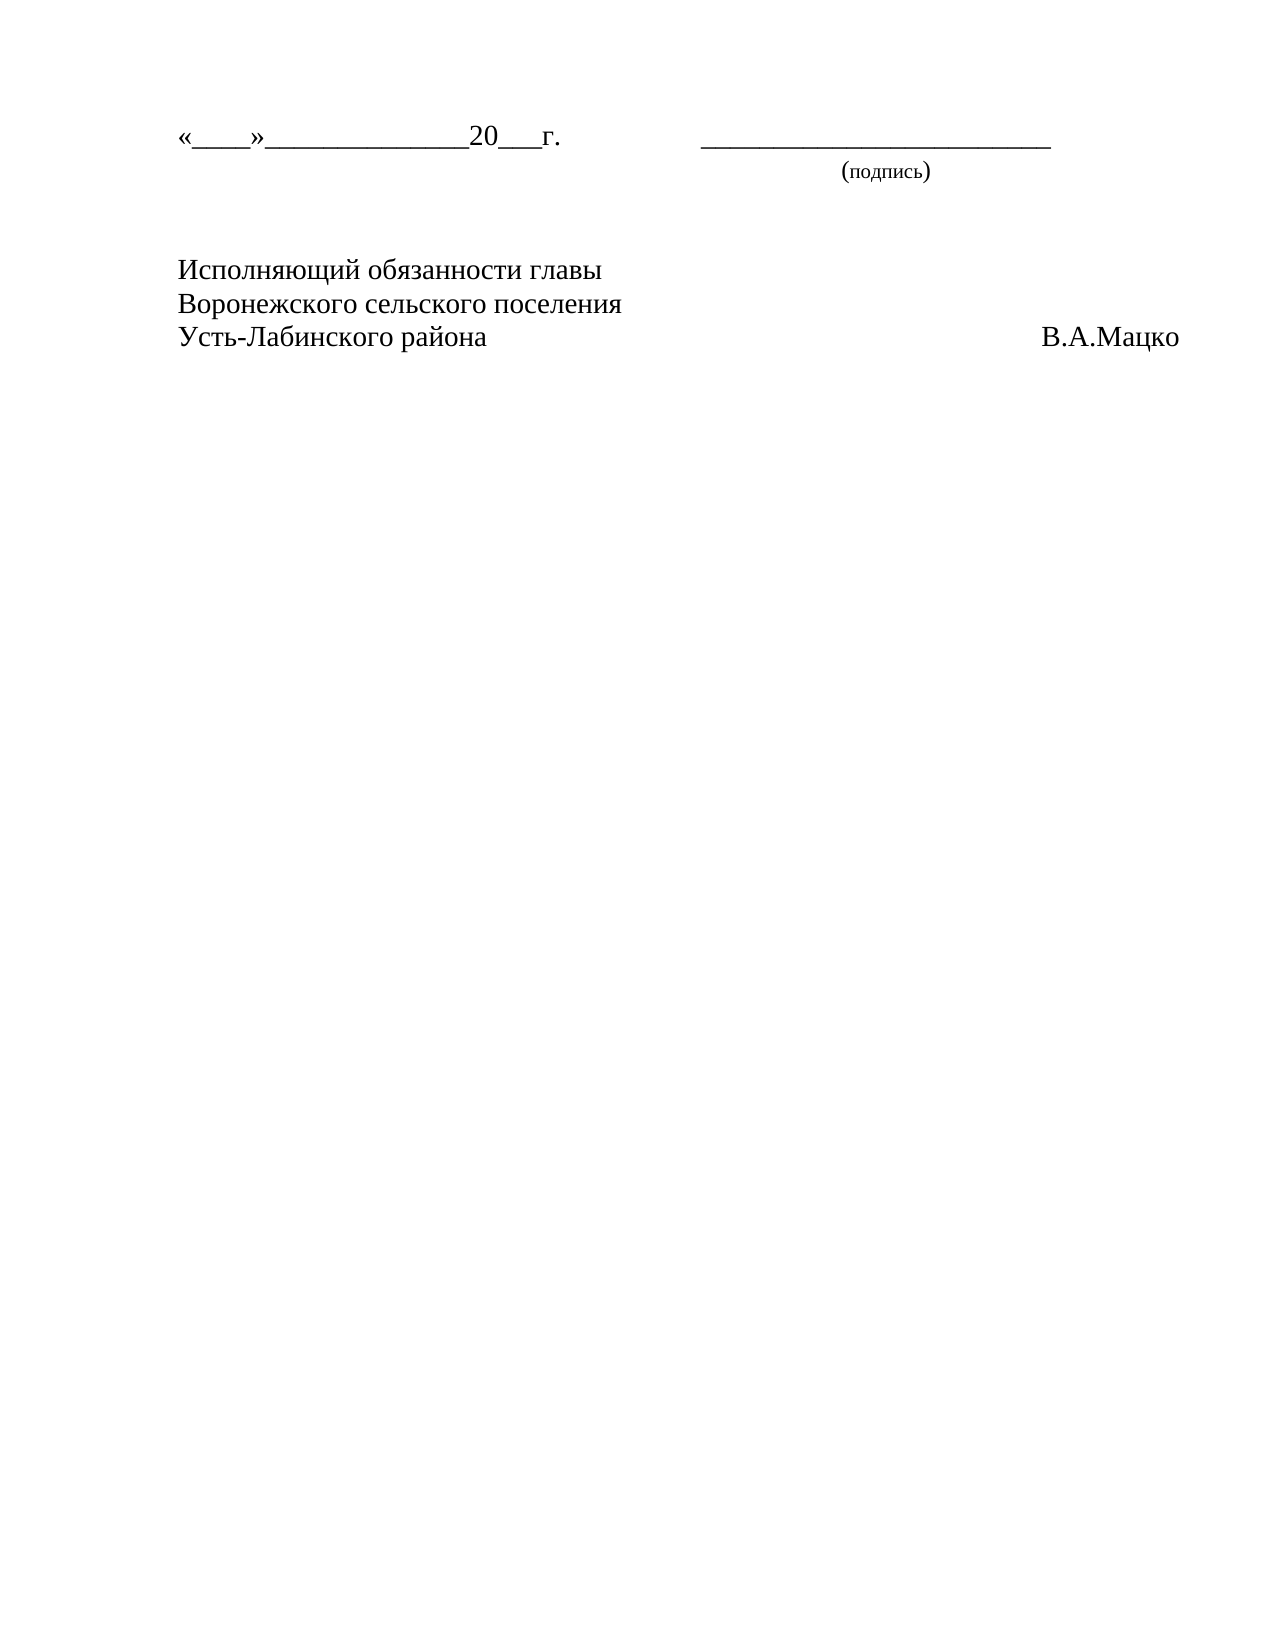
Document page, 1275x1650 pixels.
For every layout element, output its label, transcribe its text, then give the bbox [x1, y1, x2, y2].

text «____»______________20___г. ________________________ (подпись) [177, 118, 1186, 185]
text Воронежского сельского поселения [177, 286, 1186, 319]
text Усть-Лабинского района В.А.Мацко [177, 319, 1186, 353]
text Исполняющий обязанности главы [177, 252, 1186, 286]
